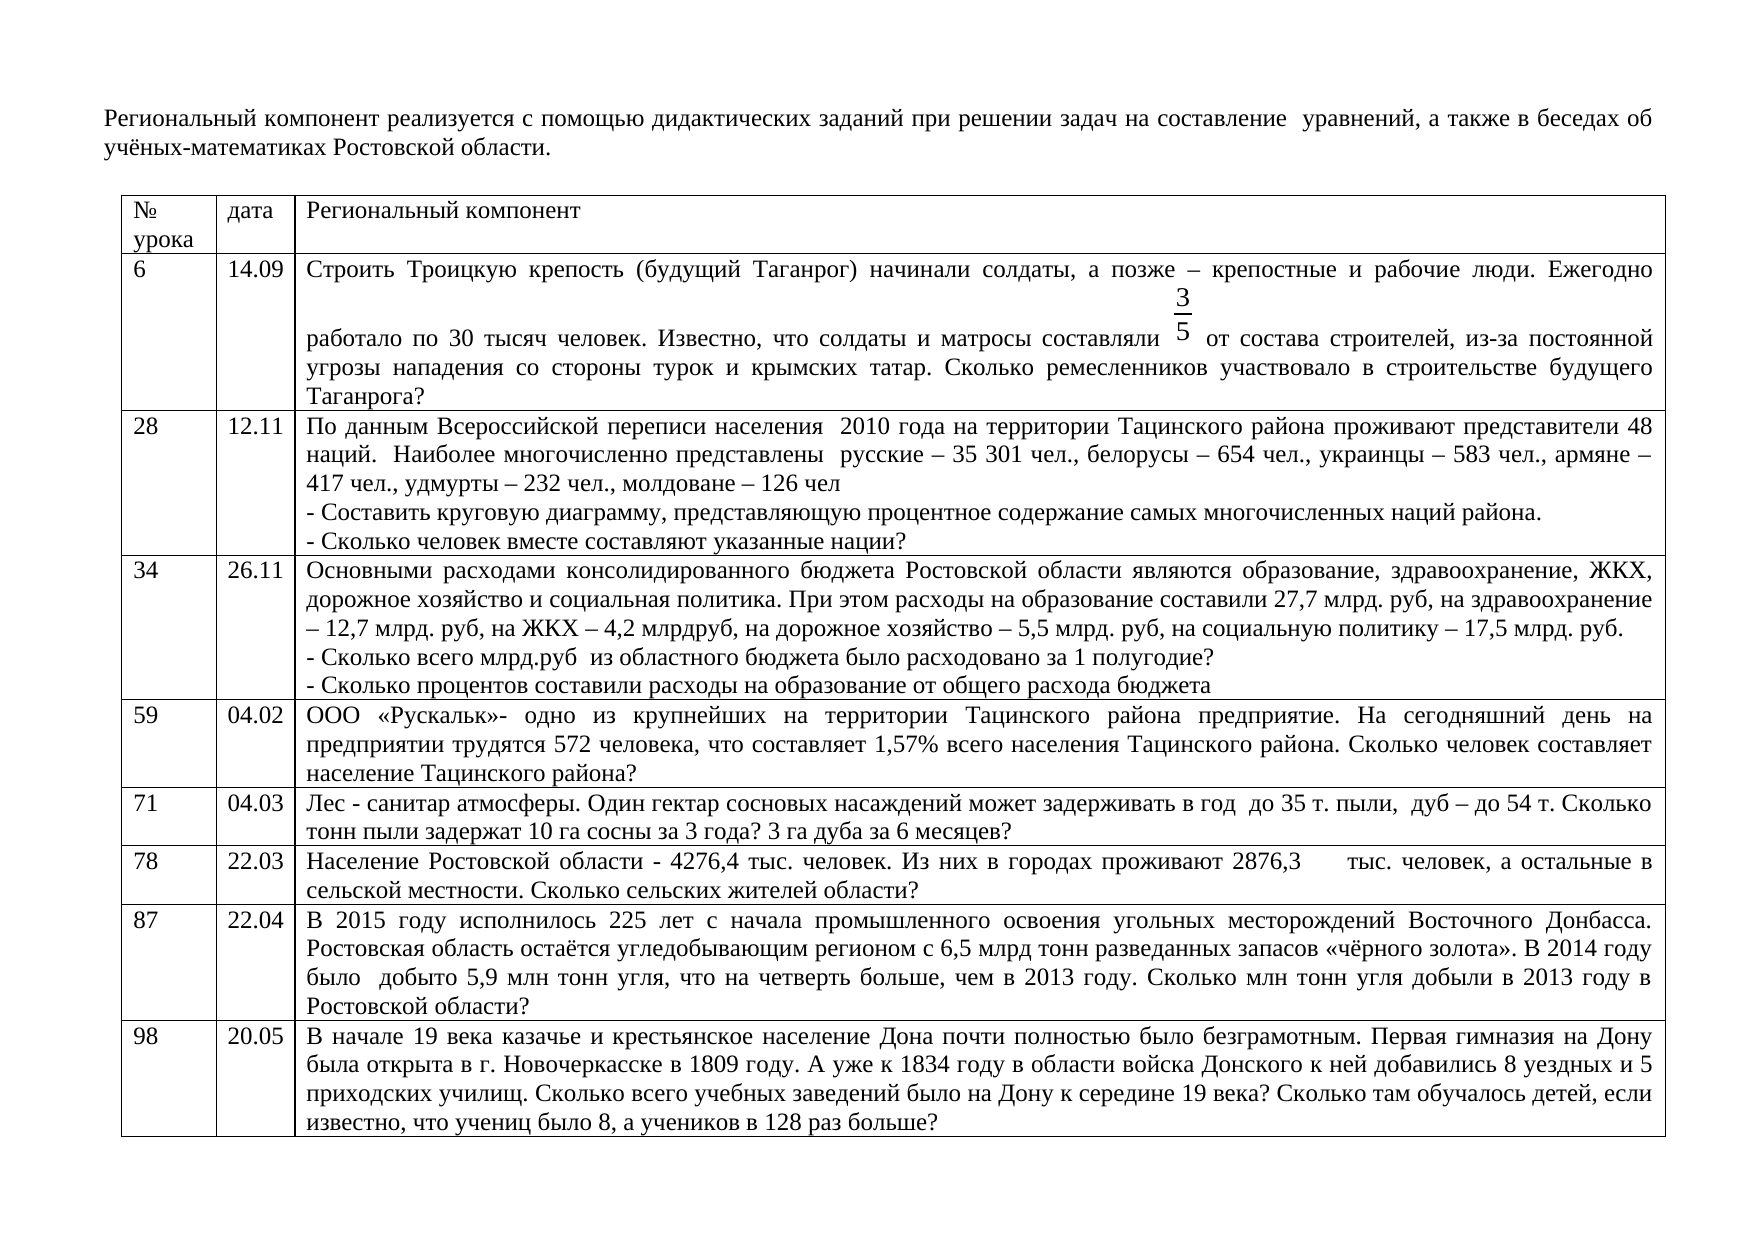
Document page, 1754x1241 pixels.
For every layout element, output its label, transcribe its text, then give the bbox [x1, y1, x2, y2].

table_cell Население Ростовской области - 4276,4 тыс. человек. Из них в городах проживают 2876,3 тыс. человек, а остальные в сельской местности. Сколько сельских жителей области? [296, 846, 1665, 904]
table_cell 12.11 [217, 411, 294, 554]
table_cell 34 [122, 556, 216, 699]
table_cell Основными расходами консолидированного бюджета Ростовской области являются образование, здравоохранение, ЖКХ, дорожное хозяйство и социальная политика. При этом расходы на образование составили 27,7 млрд. руб, на здравоохранение – 12,7 млрд. руб, на ЖКХ – 4,2 млрдруб, на дорожное хозяйство – 5,5 млрд. руб, на социальную политику – 17,5 млрд. руб. - Сколько всего млрд.руб из областного бюджета было расходовано за 1 полугодие? - Сколько процентов составили расходы на образование от общего расхода бюджета [296, 556, 1665, 699]
table_cell 20.05 [217, 1021, 294, 1136]
table_cell В начале 19 века казачье и крестьянское население Дона почти полностью было безграмотным. Первая гимназия на Дону была открыта в г. Новочеркасске в 1809 году. А уже к 1834 году в области войска Донского к ней добавились 8 уездных и 5 приходских училищ. Сколько всего учебных заведений было на Дону к середине 19 века? Сколько там обучалось детей, если известно, что учениц было 8, а учеников в 128 раз больше? [296, 1021, 1665, 1136]
table_cell 28 [122, 411, 216, 554]
table_cell 71 [122, 788, 216, 845]
table_cell Строить Троицкую крепость (будущий Таганрог) начинали солдаты, а позже – крепостные и рабочие люди. Ежегодно работало по 30 тысяч человек. Известно, что солдаты и матросы составляли от состава строителей, из-за постоянной угрозы нападения со стороны турок и крымских татар. Сколько ремесленников участвовало в строительстве будущего Таганрога? [296, 254, 1665, 410]
table_cell 59 [122, 700, 216, 787]
table_cell 04.03 [217, 788, 294, 845]
table_cell 6 [122, 254, 216, 410]
table_cell ООО «Рускальк»- одно из крупнейших на территории Тацинского района предприятие. На сегодняшний день на предприятии трудятся 572 человека, что составляет 1,57% всего населения Тацинского района. Сколько человек составляет население Тацинского района? [296, 700, 1665, 787]
table_cell 22.04 [217, 905, 294, 1020]
table_cell 22.03 [217, 846, 294, 904]
table_cell 26.11 [217, 556, 294, 699]
table_cell 04.02 [217, 700, 294, 787]
table_cell 87 [122, 905, 216, 1020]
table_cell Лес - санитар атмосферы. Один гектар сосновых насаждений может задерживать в год до 35 т. пыли, дуб – до 54 т. Сколько тонн пыли задержат 10 га сосны за 3 года? 3 га дуба за 6 месяцев? [296, 788, 1665, 845]
table_cell В 2015 году исполнилось 225 лет с начала промышленного освоения угольных месторождений Восточного Донбасса. Ростовская область остаётся угледобывающим регионом с 6,5 млрд тонн разведанных запасов «чёрного золота». В 2014 году было добыто 5,9 млн тонн угля, что на четверть больше, чем в 2013 году. Сколько млн тонн угля добыли в 2013 году в Ростовской области? [296, 905, 1665, 1020]
table_cell 98 [122, 1021, 216, 1136]
table_cell По данным Всероссийской переписи населения 2010 года на территории Тацинского района проживают представители 48 наций. Наиболее многочисленно представлены русские – 35 301 чел., белорусы – 654 чел., украинцы – 583 чел., армяне – 417 чел., удмурты – 232 чел., молдоване – 126 чел - Составить круговую диаграмму, представляющую процентное содержание самых многочисленных наций района. - Сколько человек вместе составляют указанные нации? [296, 411, 1665, 554]
text Региональный компонент реализуется с помощью дидактических заданий при решении задач на составление уравнений, а также в беседах об учёных-математиках Ростовской области. [103, 103, 1654, 161]
table_cell 78 [122, 846, 216, 904]
table_header № урока [122, 196, 216, 253]
table_cell 14.09 [217, 254, 294, 410]
table_header дата [217, 196, 294, 253]
table_header Региональный компонент [296, 196, 1665, 253]
